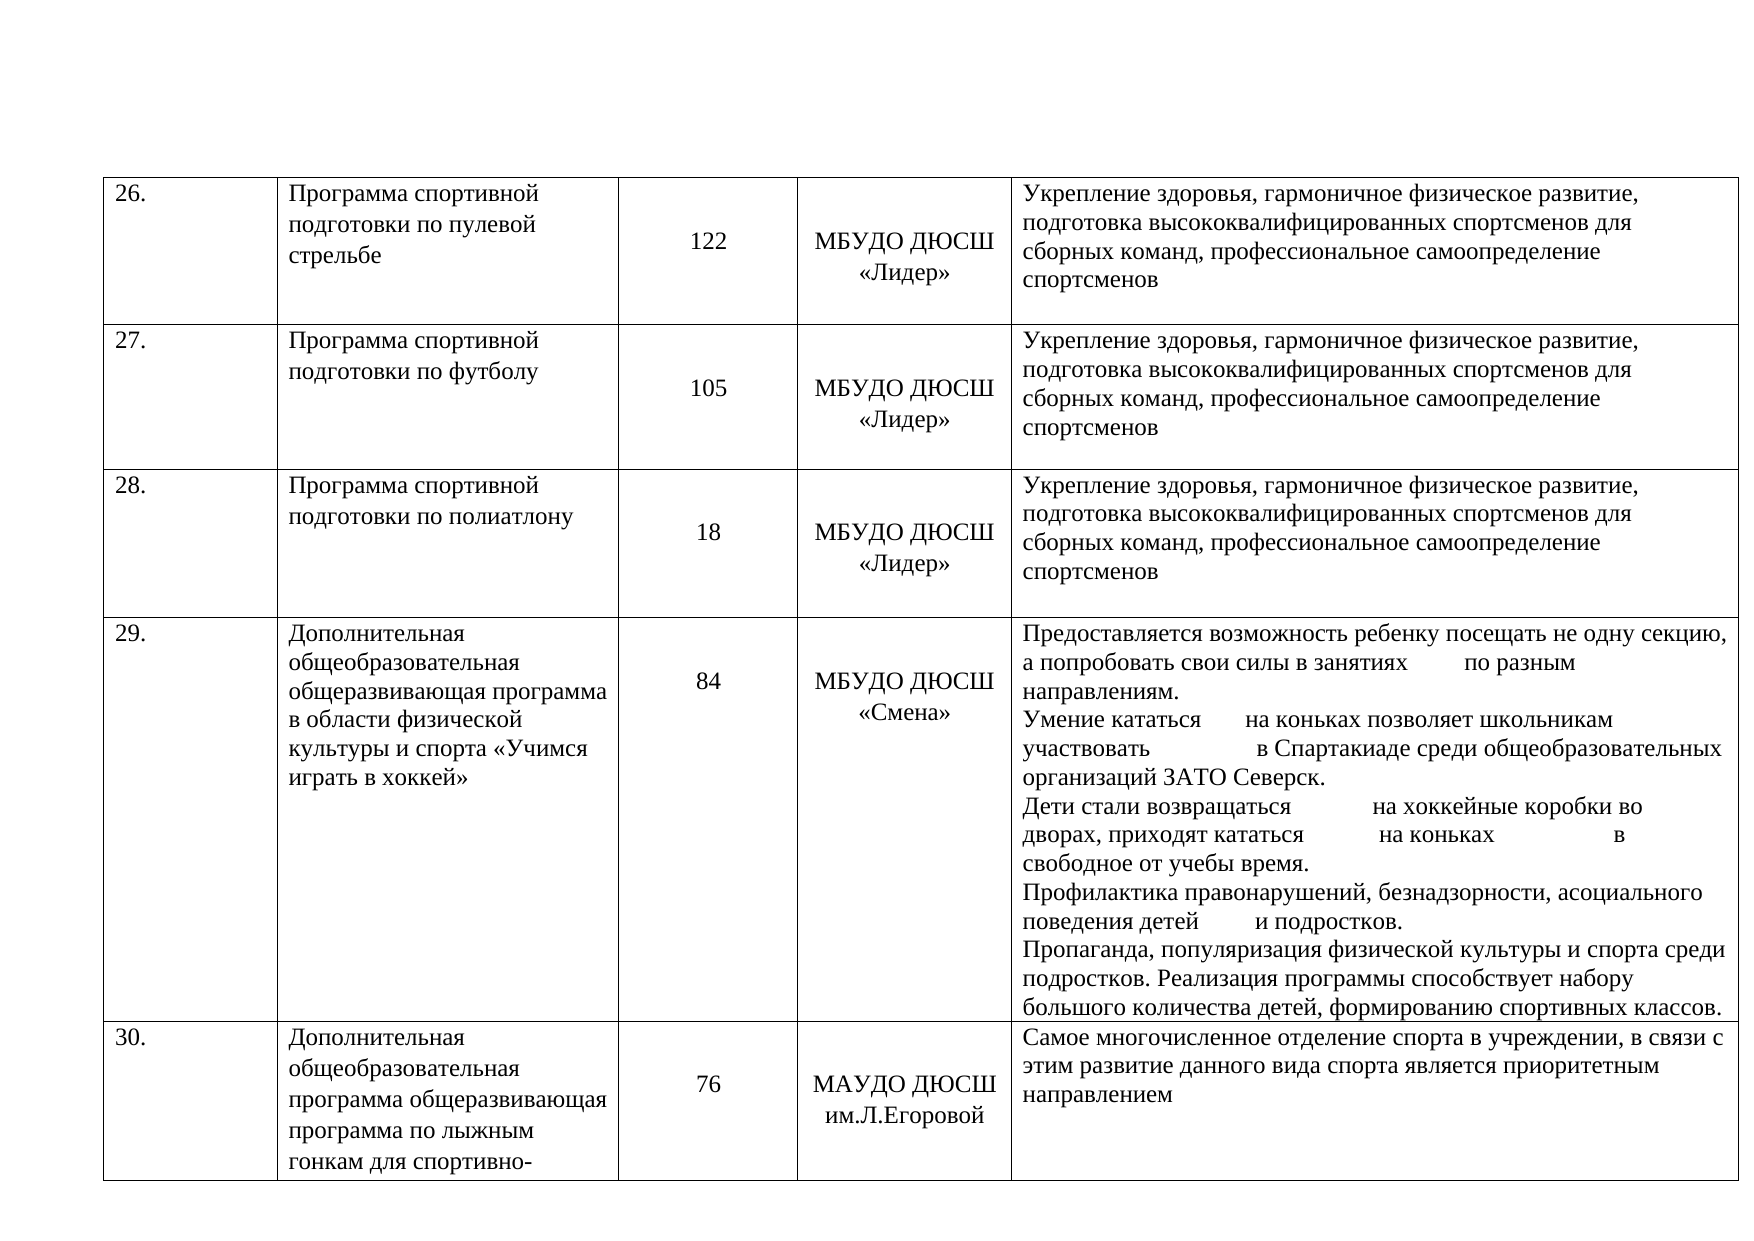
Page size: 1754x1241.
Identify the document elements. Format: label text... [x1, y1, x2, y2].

table_cell МБУДО ДЮСШ «Смена» [798, 618, 1011, 1021]
table_cell [104, 178, 277, 324]
table_cell Программа спортивной подготовки по полиатлону [278, 470, 618, 617]
table_cell Дополнительная общеобразовательная общеразвивающая программа в области физической культуры и спорта «Учимся играть в хоккей» [278, 618, 618, 1021]
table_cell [1012, 178, 1738, 324]
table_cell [1012, 1022, 1738, 1180]
table_cell [104, 470, 277, 617]
table_cell МБУДО ДЮСШ «Лидер» [798, 325, 1011, 469]
table_cell 84 [619, 618, 797, 1021]
table_cell 18 [619, 470, 797, 617]
table_cell Программа спортивной подготовки по футболу [278, 325, 618, 469]
table_cell МБУДО ДЮСШ «Лидер» [798, 178, 1011, 324]
table_cell 105 [619, 325, 797, 469]
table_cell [798, 1022, 1011, 1180]
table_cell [278, 1022, 618, 1180]
table_cell [104, 1022, 277, 1180]
table_cell Программа спортивной подготовки по пулевой стрельбе [278, 178, 618, 324]
table_cell [104, 618, 277, 1021]
table_cell 122 [619, 178, 797, 324]
table_cell МБУДО ДЮСШ «Лидер» [798, 470, 1011, 617]
table_cell [104, 325, 277, 469]
table_cell Предоставляется возможность ребенку посещать не одну секцию, а попробовать свои силы в занятиях по разным направлениям. Умение кататься на коньках позволяет школьникам участвовать в Спартакиаде среди общеобразовательных организаций ЗАТО Северск. Дети стали возвращаться на хоккейные коробки во дворах, приходят кататься на коньках в свободное от учебы время. Профилактика правонарушений, безнадзорности, асоциального поведения детей и подростков. Пропаганда, популяризация физической культуры и спорта среди подростков. Реализация программы способствует набору большого количества детей, формированию спортивных классов. [1012, 618, 1738, 1021]
table_cell 76 [619, 1022, 797, 1180]
